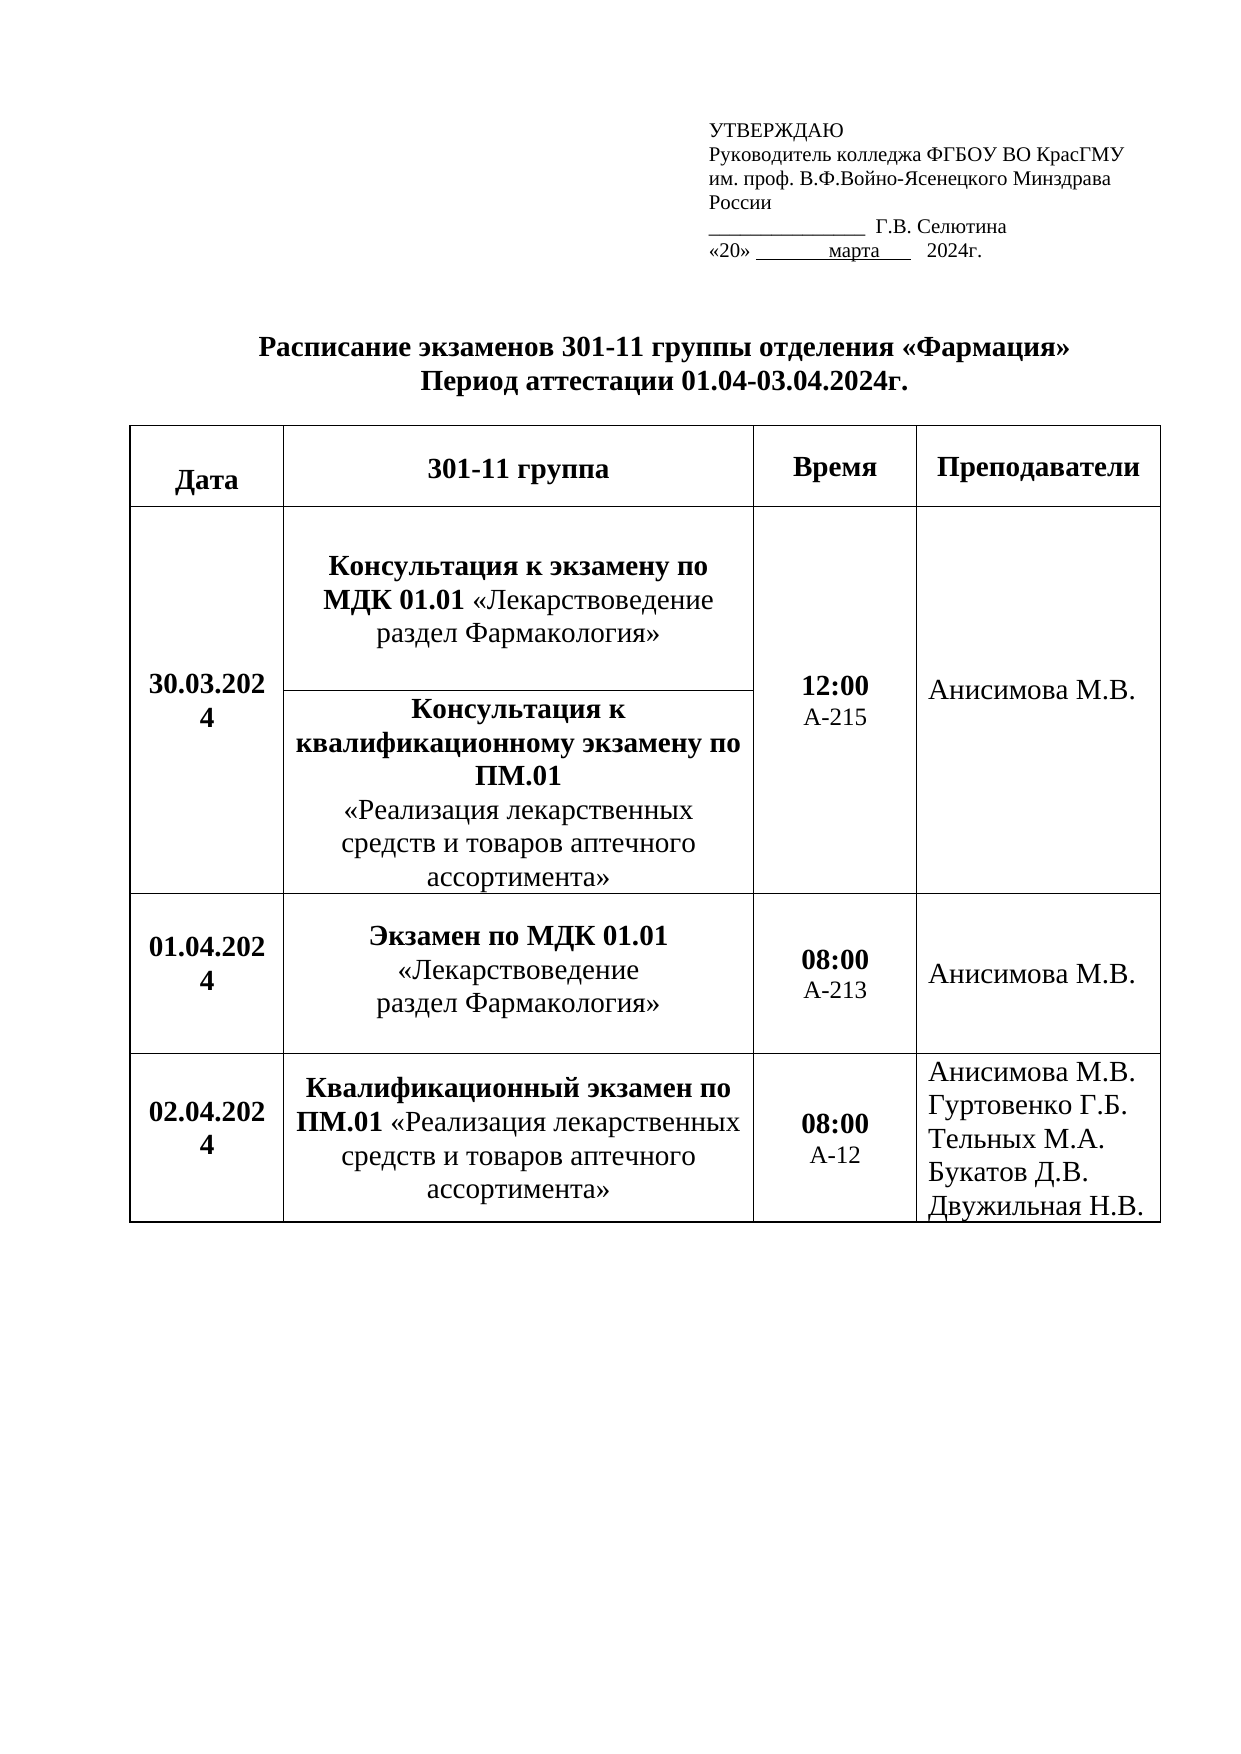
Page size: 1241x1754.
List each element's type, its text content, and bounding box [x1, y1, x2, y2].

table_header 301-11 группа [284, 426, 753, 506]
title Период аттестации 01.04-03.04.2024г. [177, 363, 1152, 397]
table_cell 30.03.2024 [131, 507, 283, 892]
table_header Дата [131, 426, 283, 506]
title «20» марта 2024г. [709, 238, 1152, 262]
title Руководитель колледжа ФГБОУ ВО КрасГМУ [709, 142, 1152, 166]
table_cell Анисимова М.В. Гуртовенко Г.Б. Тельных М.А. Букатов Д.В. Двужильная Н.В. [917, 1054, 1160, 1221]
table_cell 08:00 А-213 [754, 894, 916, 1053]
table_cell Консультация к квалификационному экзамену по ПМ.01 «Реализация лекарственных средств и товаров аптечного ассортимента» [284, 691, 753, 892]
table_cell Квалификационный экзамен по ПМ.01 «Реализация лекарственных средств и товаров аптечного ассортимента» [284, 1054, 753, 1221]
table_cell 08:00 А-12 [754, 1054, 916, 1221]
title им. проф. В.Ф.Войно-Ясенецкого Минздрава России [709, 166, 1152, 214]
table_cell 01.04.2024 [131, 894, 283, 1053]
table_cell Экзамен по МДК 01.01 «Лекарствоведение раздел Фармакология» [284, 894, 753, 1053]
title _______________ Г.В. Селютина [709, 214, 1152, 238]
table_cell Анисимова М.В. [917, 894, 1160, 1053]
table_cell Консультация к экзамену по МДК 01.01 «Лекарствоведение раздел Фармакология» [284, 507, 753, 690]
title Расписание экзаменов 301-11 группы отделения «Фармация» [177, 329, 1152, 363]
table_header Время [754, 426, 916, 506]
table_cell Анисимова М.В. [917, 507, 1160, 892]
table_header Преподаватели [917, 426, 1160, 506]
title УТВЕРЖДАЮ [709, 118, 1152, 142]
table_cell 02.04.2024 [131, 1054, 283, 1221]
table_cell 12:00 А-215 [754, 507, 916, 892]
